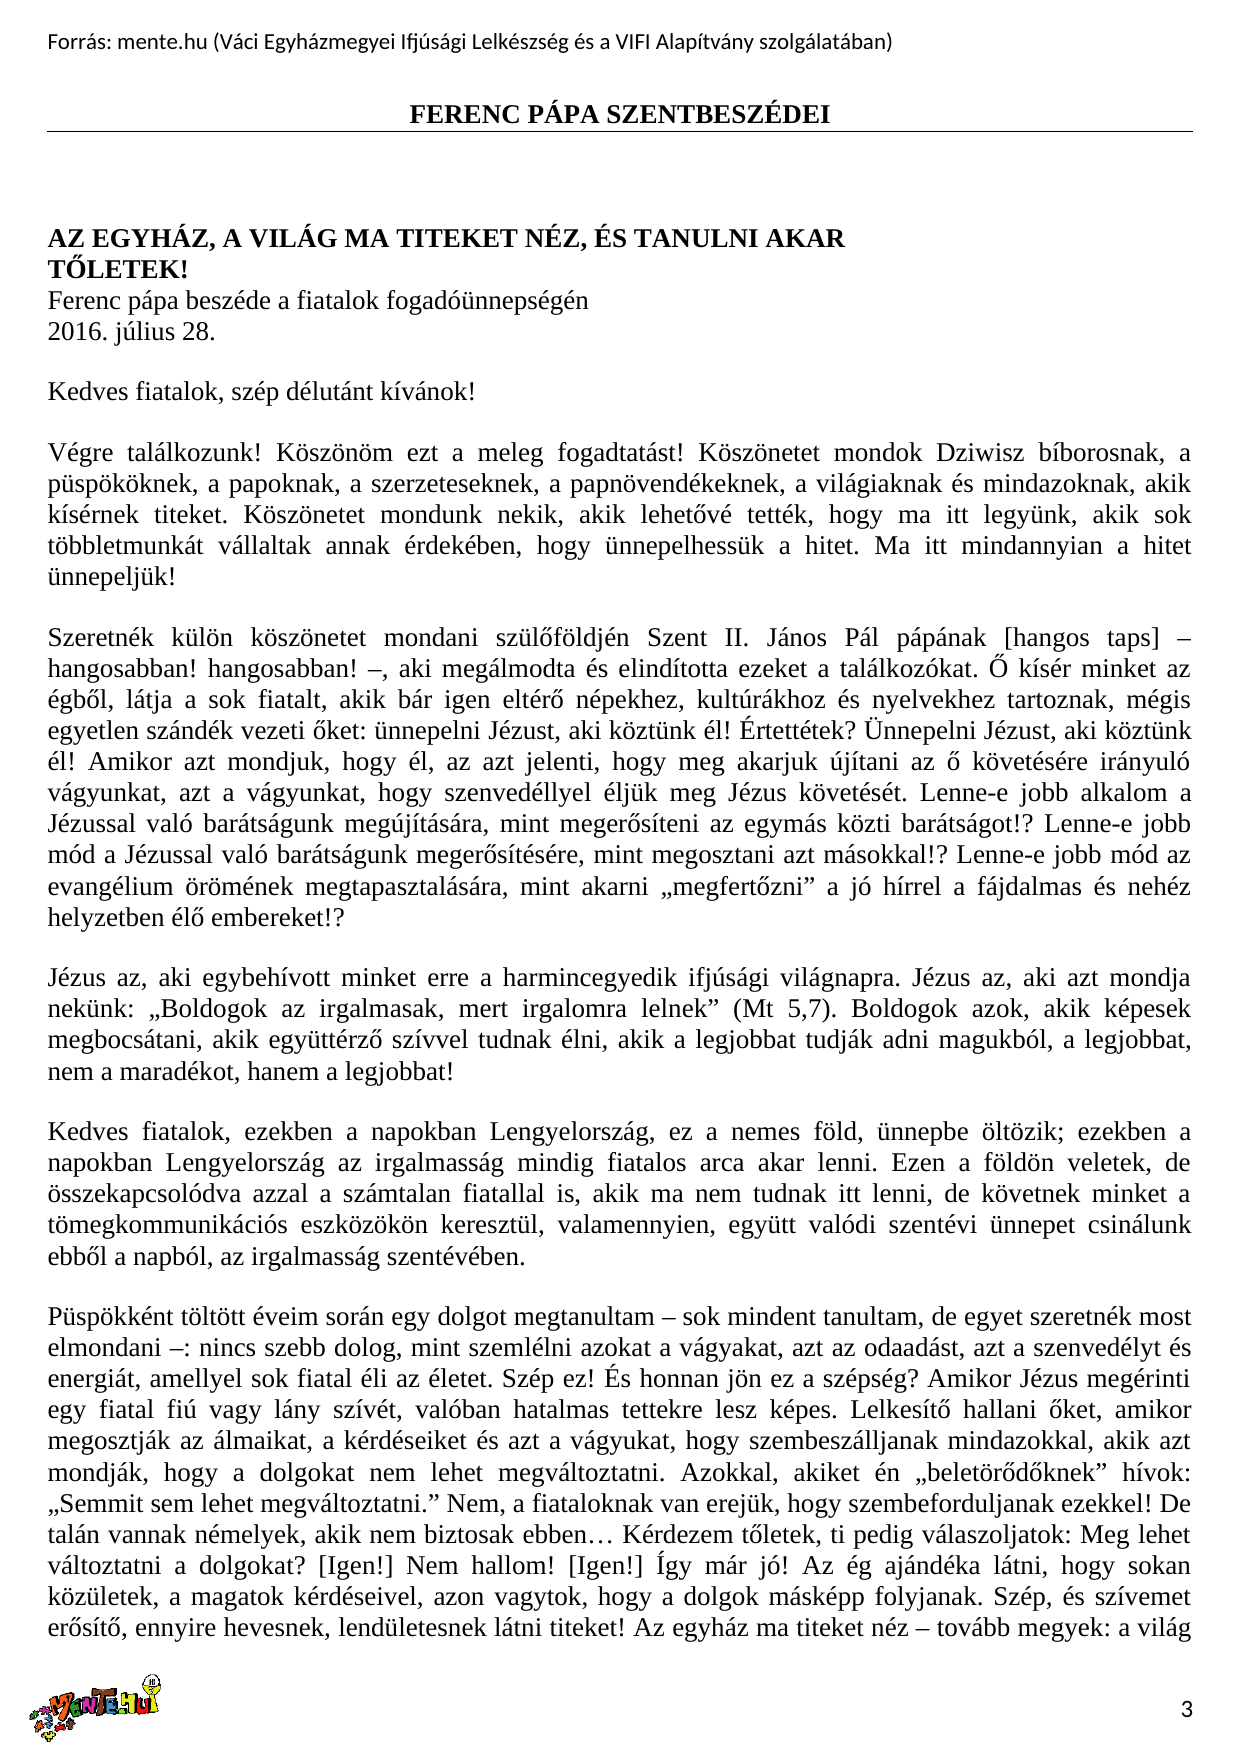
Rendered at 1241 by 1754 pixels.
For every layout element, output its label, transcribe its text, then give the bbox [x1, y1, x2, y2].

text Kedves fiatalok, szép délutánt kívánok! [47, 375, 1193, 407]
picture [27, 1665, 166, 1744]
text FERENC PÁPA SZENTBESZÉDEI [47, 98, 1193, 131]
text Végre találkozunk! Köszönöm ezt a meleg fogadtatást! Köszönetet mondok Dziwisz bíborosnak, a püspököknek, a papoknak, a szerzeteseknek, a papnövendékeknek, a világiaknak és mindazoknak, akik kísérnek titeket. Köszönetet mondunk nekik, akik lehetővé tették, hogy ma itt legyünk, akik sok többletmunkát vállaltak annak érdekében, hogy ünnepelhessük a hitet. Ma itt mindannyian a hitet ünnepeljük! [47, 436, 1193, 591]
text Kedves fiatalok, ezekben a napokban Lengyelország, ez a nemes föld, ünnepbe öltözik; ezekben a napokban Lengyelország az irgalmasság mindig fiatalos arca akar lenni. Ezen a földön veletek, de összekapcsolódva azzal a számtalan fiatallal is, akik ma nem tudnak itt lenni, de követnek minket a tömegkommunikációs eszközökön keresztül, valamennyien, együtt valódi szentévi ünnepet csinálunk ebből a napból, az irgalmasság szentévében. [47, 1115, 1193, 1271]
text Jézus az, aki egybehívott minket erre a harmincegyedik ifjúsági világnapra. Jézus az, aki azt mondja nekünk: „Boldogok az irgalmasak, mert irgalomra lelnek” (Mt 5,7). Boldogok azok, akik képesek megbocsátani, akik együttérző szívvel tudnak élni, akik a legjobbat tudják adni magukból, a legjobbat, nem a maradékot, hanem a legjobbat! [47, 961, 1193, 1086]
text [47, 1300, 1193, 1642]
text AZ EGYHÁZ, A VILÁG MA TITEKET NÉZ, ÉS TANULNI AKAR TŐLETEK! Ferenc pápa beszéde a fiatalok fogadóünnepségén 2016. július 28. [47, 222, 1193, 346]
text Szeretnék külön köszönetet mondani szülőföldjén Szent II. János Pál pápának [hangos taps] – hangosabban! hangosabban! –, aki megálmodta és elindította ezeket a találkozókat. Ő kísér minket az égből, látja a sok fiatalt, akik bár igen eltérő népekhez, kultúrákhoz és nyelvekhez tartoznak, mégis egyetlen szándék vezeti őket: ünnepelni Jézust, aki köztünk él! Értettétek? Ünnepelni Jézust, aki köztünk él! Amikor azt mondjuk, hogy él, az azt jelenti, hogy meg akarjuk újítani az ő követésére irányuló vágyunkat, azt a vágyunkat, hogy szenvedéllyel éljük meg Jézus követését. Lenne-e jobb alkalom a Jézussal való barátságunk megújítására, mint megerősíteni az egymás közti barátságot!? Lenne-e jobb mód a Jézussal való barátságunk megerősítésére, mint megosztani azt másokkal!? Lenne-e jobb mód az evangélium örömének megtapasztalására, mint akarni „megfertőzni” a jó hírrel a fájdalmas és nehéz helyzetben élő embereket!? [47, 621, 1193, 932]
